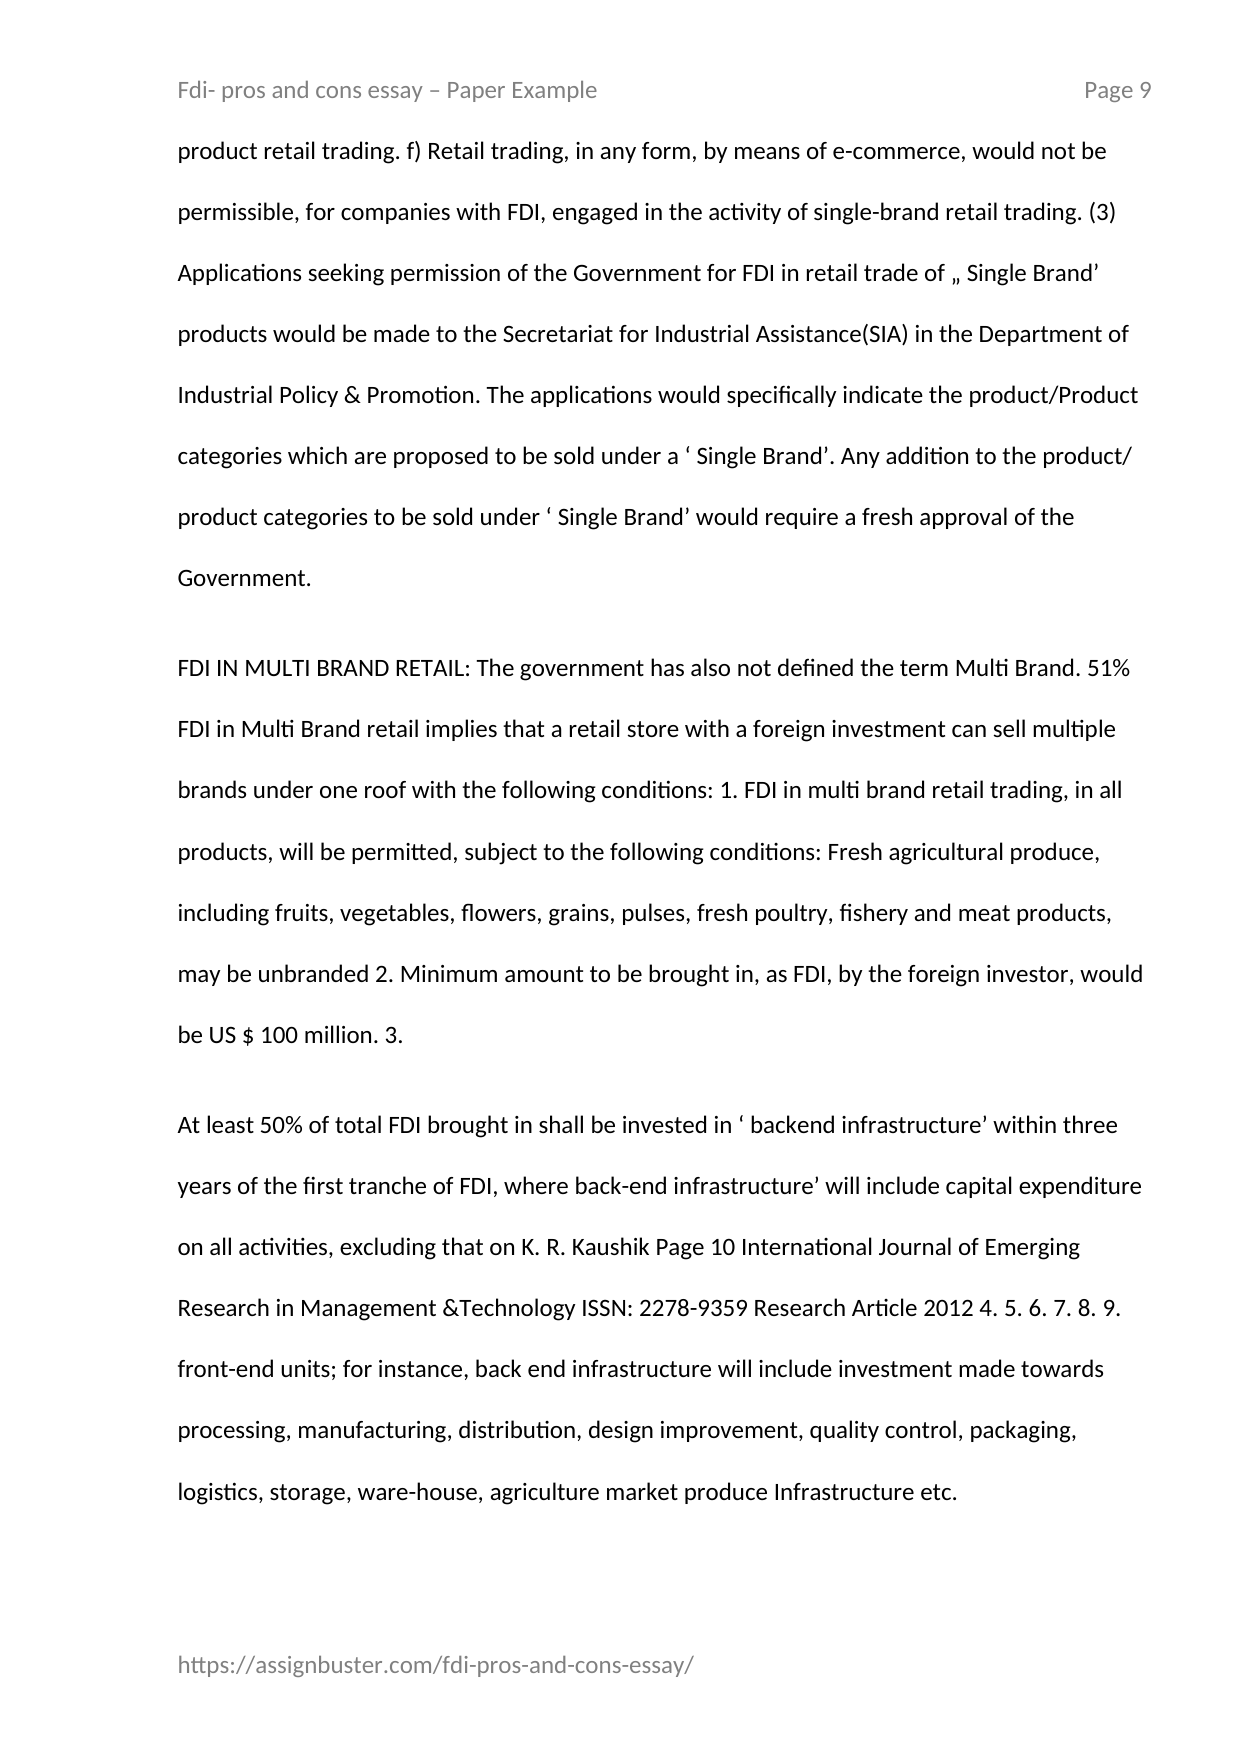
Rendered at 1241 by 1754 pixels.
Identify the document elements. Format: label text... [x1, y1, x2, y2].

text FDI IN MULTI BRAND RETAIL: The government has also not defined the term Multi Brand. 51% FDI in Multi Brand retail implies that a retail store with a foreign investment can sell multiple brands under one roof with the following conditions: 1. FDI in multi brand retail trading, in all products, will be permitted, subject to the following conditions: Fresh agricultural produce, including fruits, vegetables, flowers, grains, pulses, fresh poultry, fishery and meat products, may be unbranded 2. Minimum amount to be brought in, as FDI, by the foreign investor, would be US $ 100 million. 3. [177, 653, 1152, 1049]
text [177, 135, 1152, 593]
text At least 50% of total FDI brought in shall be invested in ‘ backend infrastructure’ within three years of the first tranche of FDI, where back-end infrastructure’ will include capital expenditure on all activities, excluding that on K. R. Kaushik Page 10 International Journal of Emerging Research in Management &Technology ISSN: 2278-9359 Research Article 2012 4. 5. 6. 7. 8. 9. front-end units; for instance, back end infrastructure will include investment made towards processing, manufacturing, distribution, design improvement, quality control, packaging, logistics, storage, ware-house, agriculture market produce Infrastructure etc. [177, 1109, 1152, 1506]
